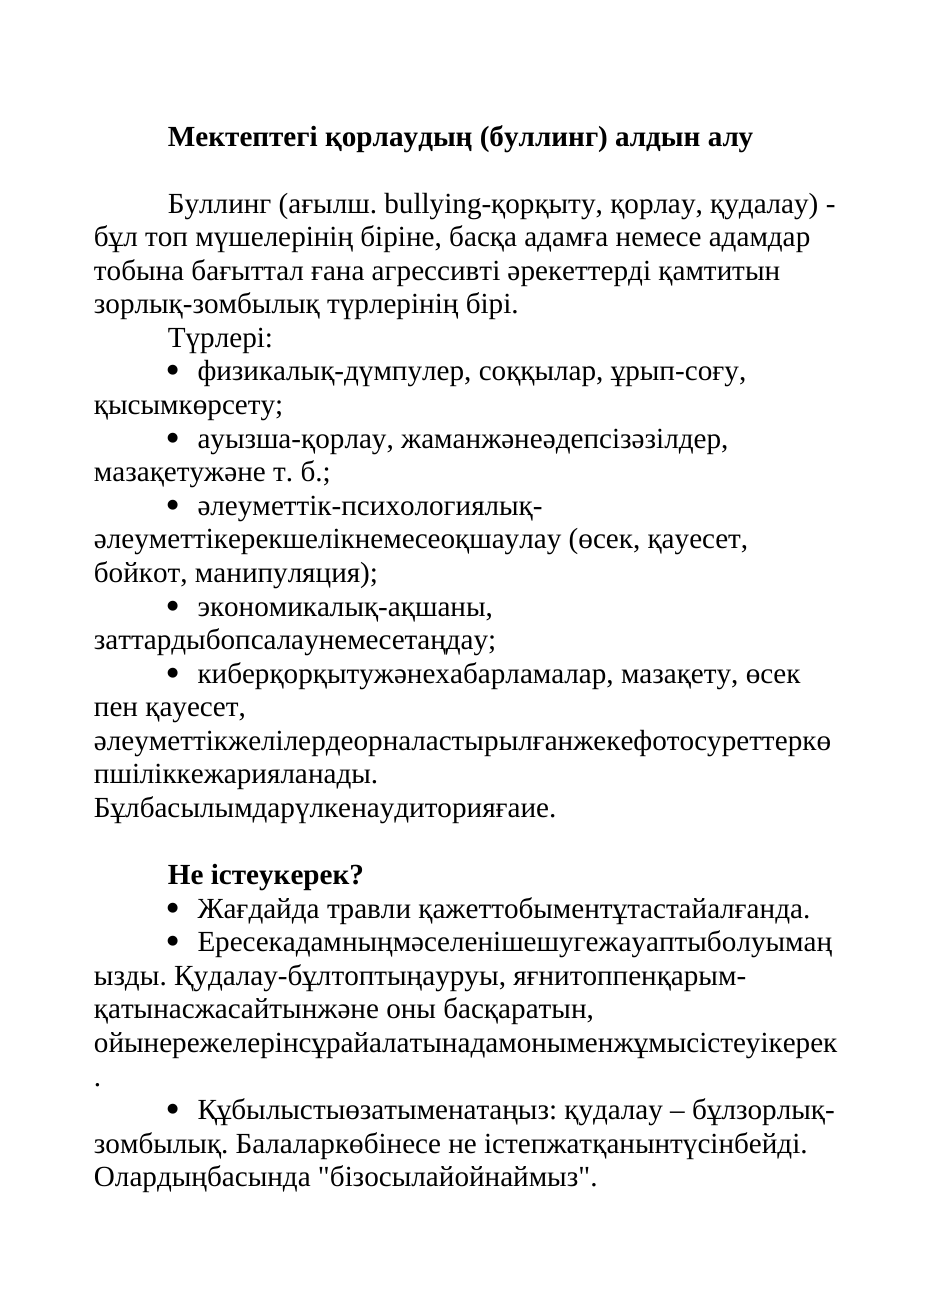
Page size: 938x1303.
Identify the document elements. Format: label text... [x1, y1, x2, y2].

list киберқорқытужәнехабарламалар, мазақету, өсек пен қауесет, әлеуметтікжелілердеорналастырылғанжекефотосуреттеркөпшіліккежарияланады. Бұлбасылымдарүлкенаудиторияғаие. [94, 656, 844, 824]
text Мектептегі қорлаудың (буллинг) алдын алу [94, 119, 844, 152]
text Түрлері: [94, 320, 844, 353]
list физикалық-дүмпулер, соққылар, ұрып-соғу, қысымкөрсету; [94, 353, 844, 421]
list Жағдайда травли қажеттобыментұтастайалғанда. [94, 891, 844, 924]
list Ересекадамныңмәселенішешугежауаптыболуымаңызды. Қудалау-бұлтоптыңауруы, яғнитоппенқарым-қатынасжасайтынжәне оны басқаратын, ойынережелерінсұрайалатынадамоныменжұмысістеуікерек. [94, 924, 844, 1092]
list әлеуметтік-психологиялық-әлеуметтікерекшелікнемесеоқшаулау (өсек, қауесет, бойкот, манипуляция); [94, 488, 844, 589]
text Не істеукерек? [94, 857, 844, 891]
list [94, 1092, 844, 1193]
text Буллинг (ағылш. bullying-қорқыту, қорлау, қудалау) - бұл топ мүшелерінің біріне, басқа адамға немесе адамдар тобына бағыттал ғана агрессивті әрекеттерді қамтитын зорлық-зомбылық түрлерінің бірі. [94, 186, 844, 320]
list экономикалық-ақшаны, заттардыбопсалаунемесетаңдау; [94, 589, 844, 656]
list ауызша-қорлау, жаманжәнеәдепсізәзілдер, мазақетужәне т. б.; [94, 421, 844, 488]
